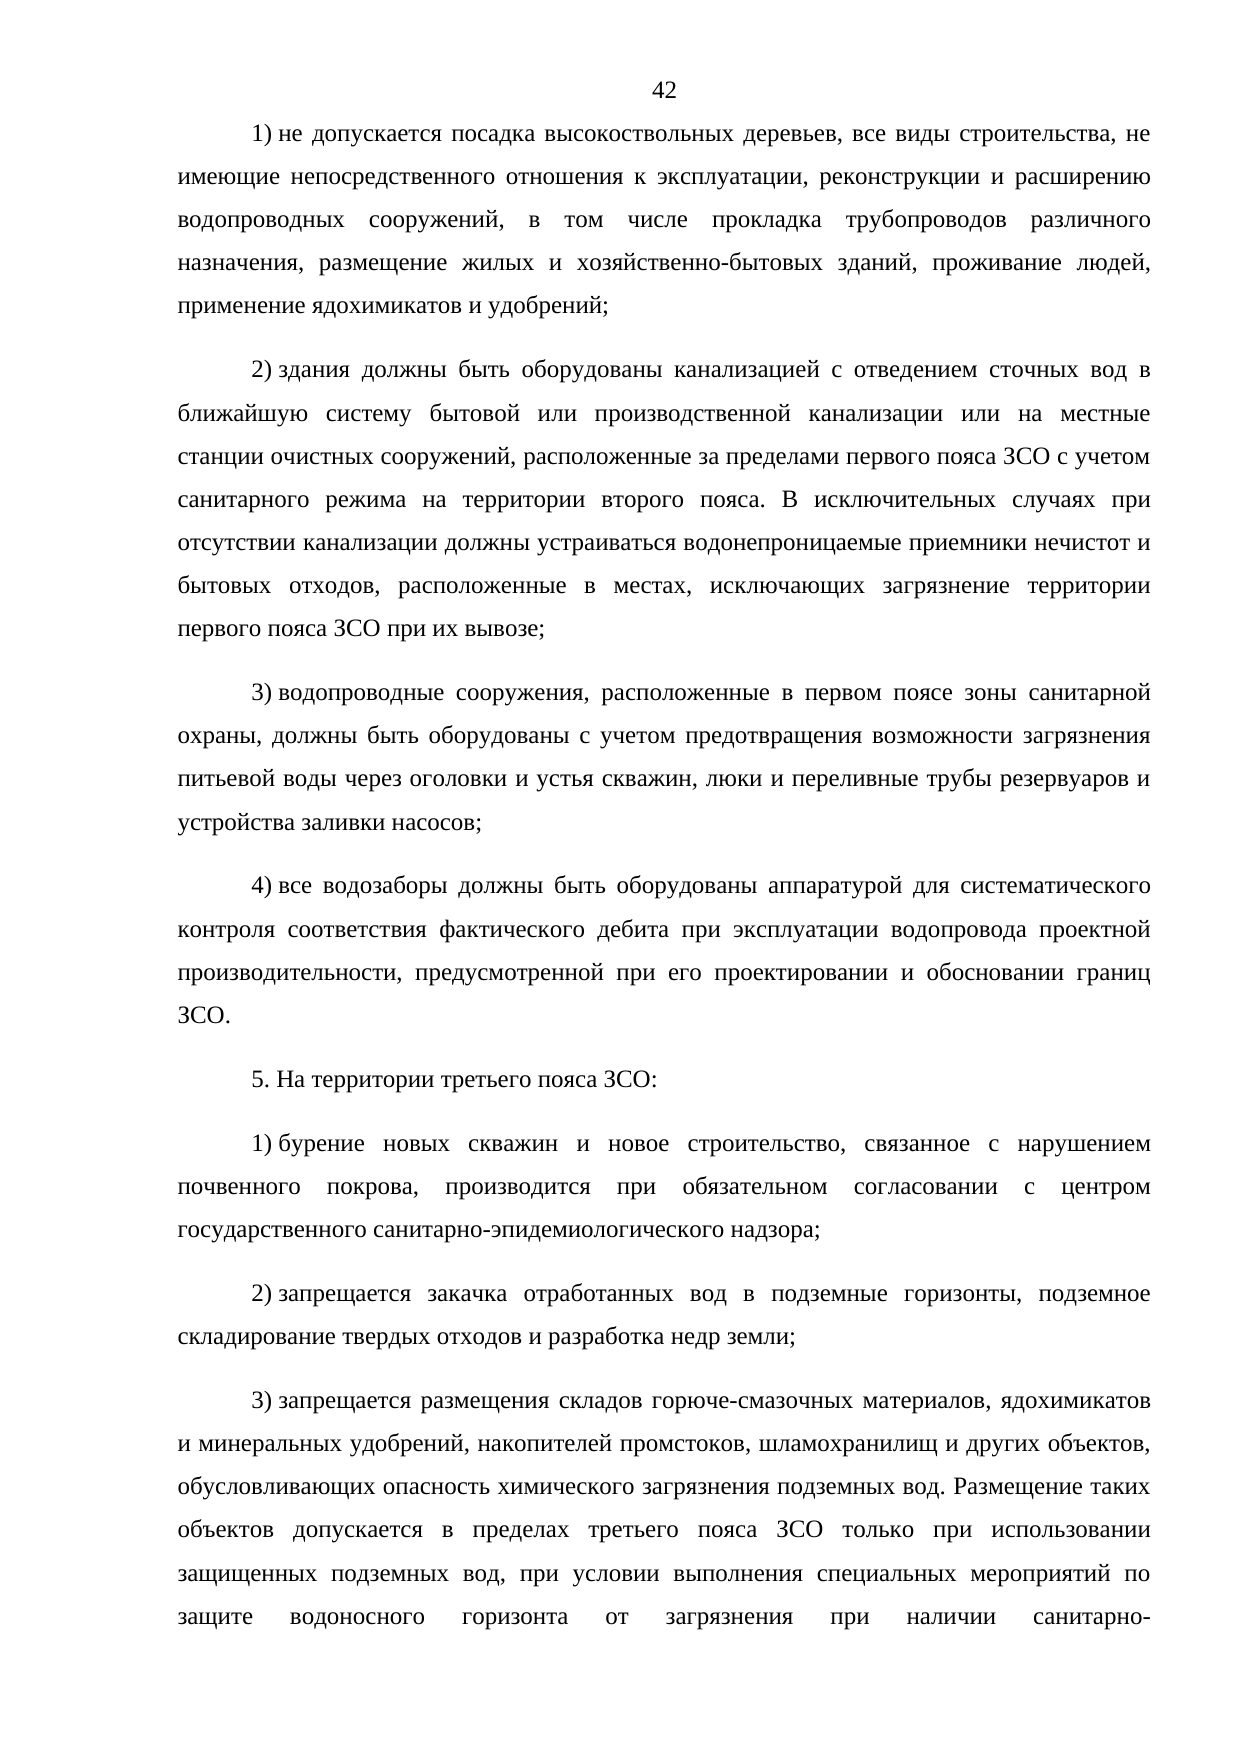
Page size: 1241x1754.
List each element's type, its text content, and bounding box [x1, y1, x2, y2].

text 3) водопроводные сооружения, расположенные в первом поясе зоны санитарной охраны, должны быть оборудованы с учетом предотвращения возможности загрязнения питьевой воды через оголовки и устья скважин, люки и переливные трубы резервуаров и устройства заливки насосов; [177, 677, 1152, 835]
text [177, 1385, 1152, 1629]
text 2) запрещается закачка отработанных вод в подземные горизонты, подземное складирование твердых отходов и разработка недр земли; [177, 1278, 1152, 1350]
text 2) здания должны быть оборудованы канализацией с отведением сточных вод в ближайшую систему бытовой или производственной канализации или на местные станции очистных сооружений, расположенные за пределами первого пояса ЗСО с учетом санитарного режима на территории второго пояса. В исключительных случаях при отсутствии канализации должны устраиваться водонепроницаемые приемники нечистот и бытовых отходов, расположенные в местах, исключающих загрязнение территории первого пояса ЗСО при их вывозе; [177, 354, 1152, 642]
text 5. На территории третьего пояса ЗСО: [177, 1064, 1152, 1093]
text 4) все водозаборы должны быть оборудованы аппаратурой для систематического контроля соответствия фактического дебита при эксплуатации водопровода проектной производительности, предусмотренной при его проектировании и обосновании границ ЗСО. [177, 871, 1152, 1029]
text 1) бурение новых скважин и новое строительство, связанное с нарушением почвенного покрова, производится при обязательном согласовании с центром государственного санитарно-эпидемиологического надзора; [177, 1128, 1152, 1243]
text 1) не допускается посадка высокоствольных деревьев, все виды строительства, не имеющие непосредственного отношения к эксплуатации, реконструкции и расширению водопроводных сооружений, в том числе прокладка трубопроводов различного назначения, размещение жилых и хозяйственно-бытовых зданий, проживание людей, применение ядохимикатов и удобрений; [177, 118, 1152, 319]
